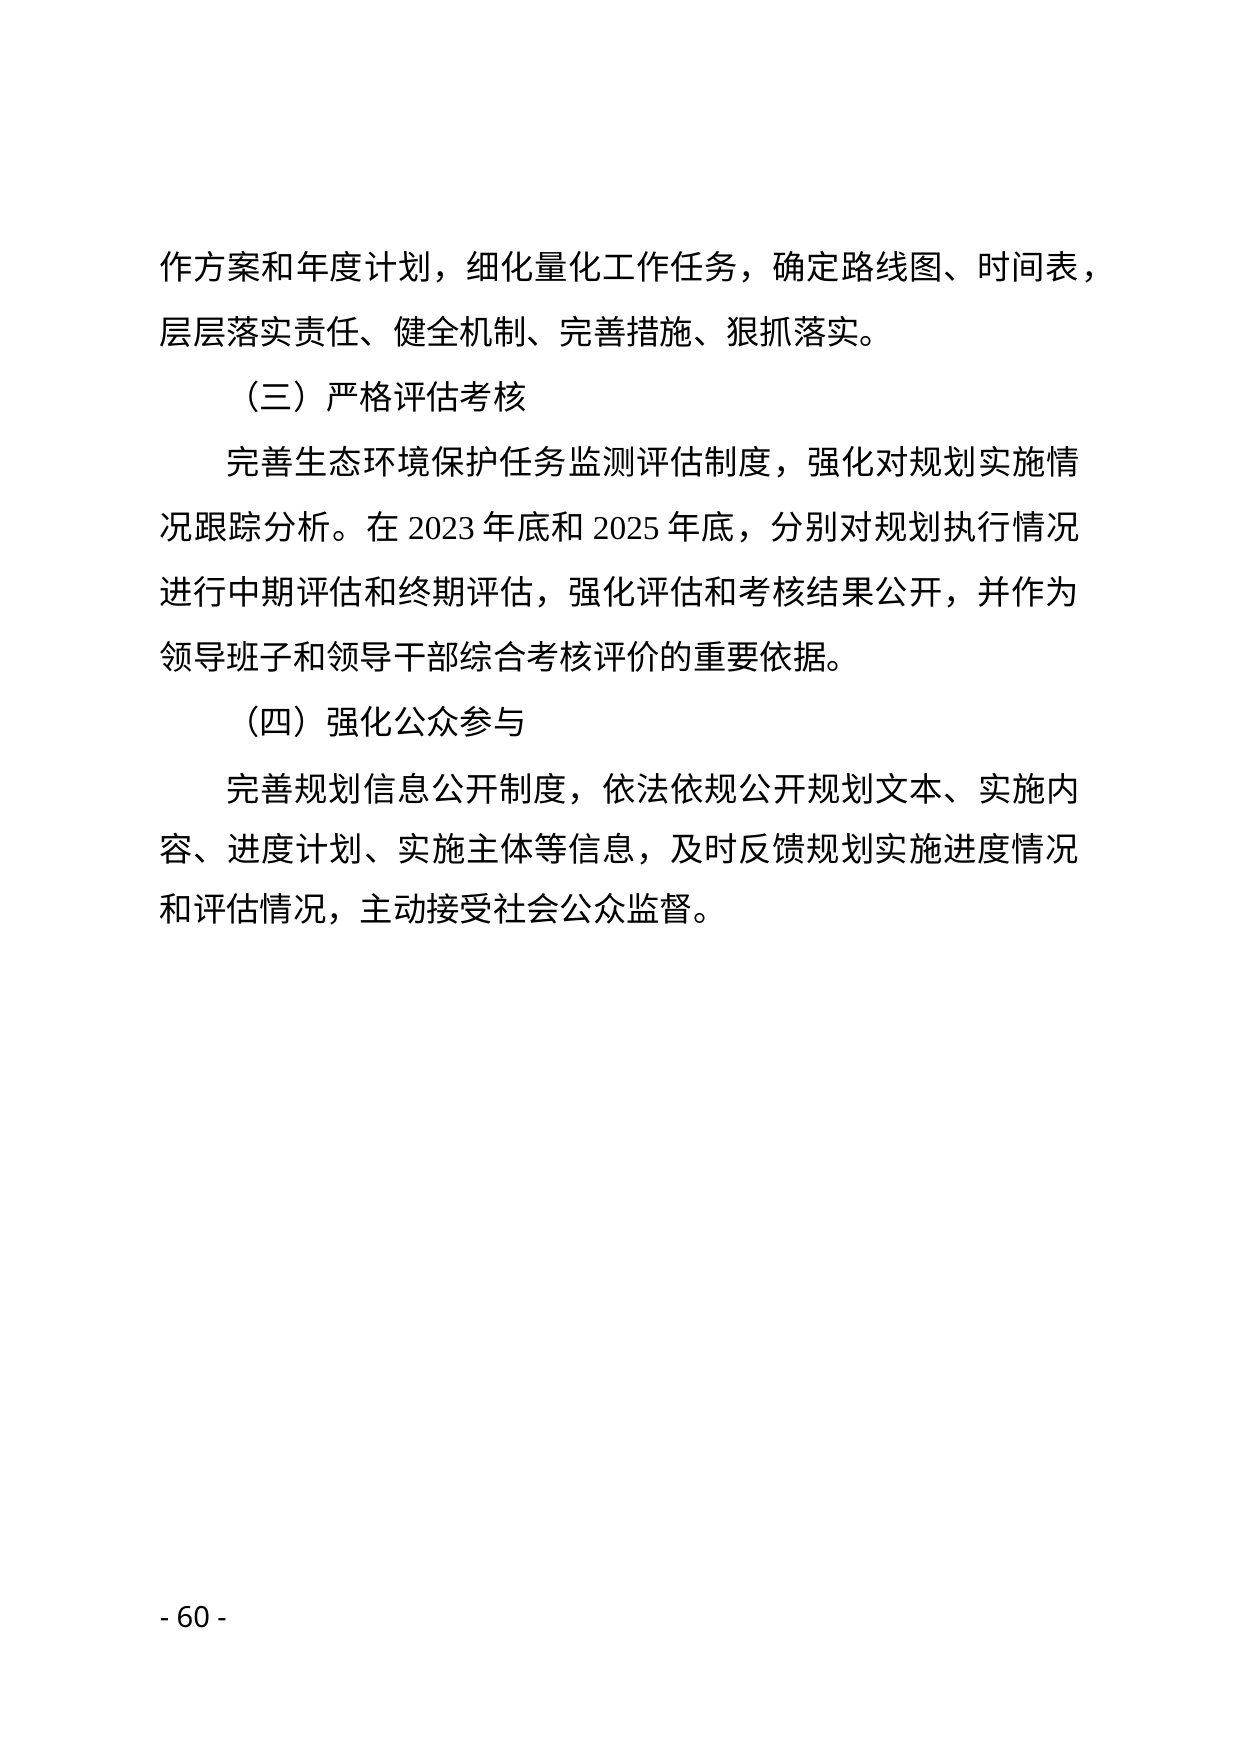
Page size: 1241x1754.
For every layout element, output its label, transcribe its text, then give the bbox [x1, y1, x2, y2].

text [159, 233, 1081, 363]
text （三）严格评估考核 [159, 363, 1081, 428]
text （四）强化公众参与 [159, 688, 1081, 753]
text 完善生态环境保护任务监测评估制度，强化对规划实施情况跟踪分析。在2023年底和2025年底，分别对规划执行情况进行中期评估和终期评估，强化评估和考核结果公开，并作为领导班子和领导干部综合考核评价的重要依据。 [159, 428, 1081, 688]
text 完善规划信息公开制度，依法依规公开规划文本、实施内容、进度计划、实施主体等信息，及时反馈规划实施进度情况和评估情况，主动接受社会公众监督。 [159, 753, 1081, 934]
